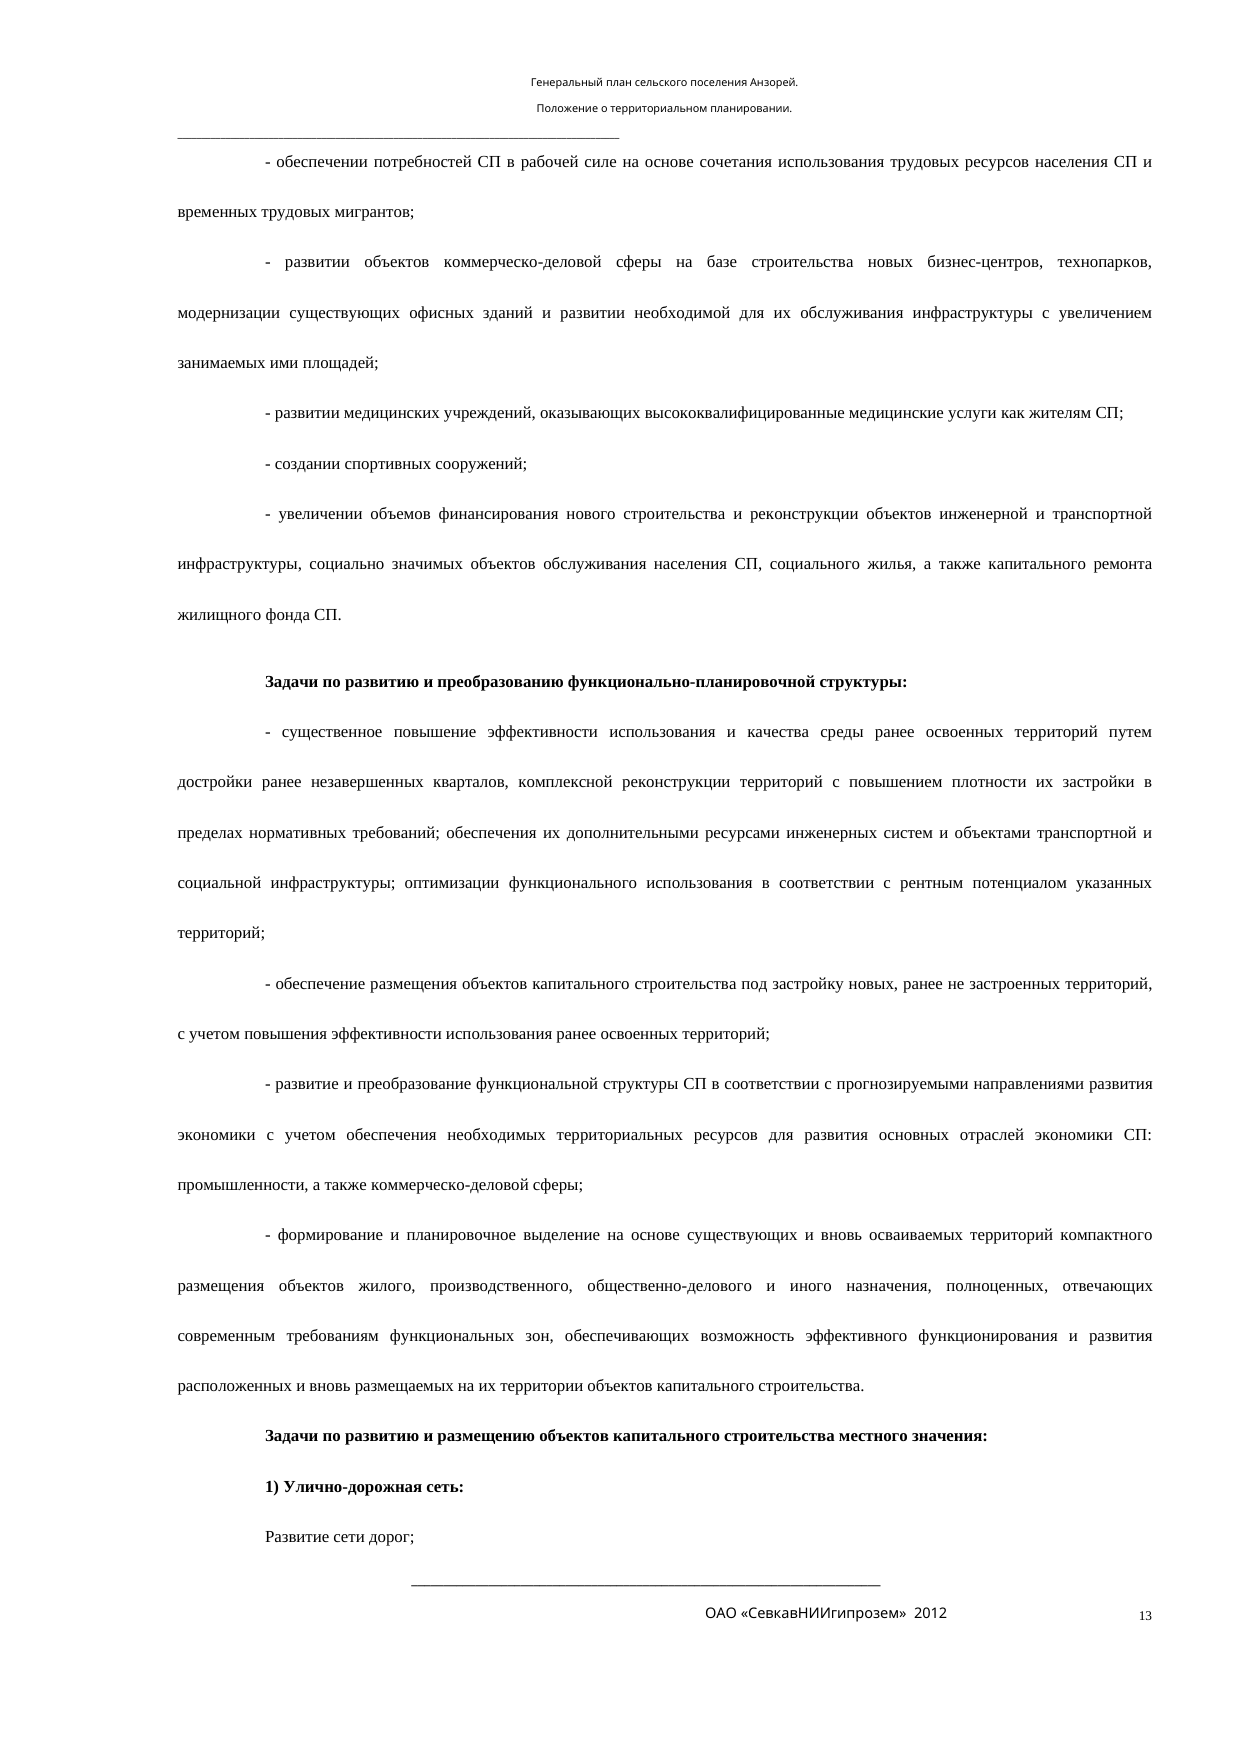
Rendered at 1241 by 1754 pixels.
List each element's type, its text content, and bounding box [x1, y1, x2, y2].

text Задачи по развитию и преобразованию функционально-планировочной структуры: [177, 671, 1154, 705]
text - обеспечение размещения объектов капитального строительства под застройку новых, ранее не застроенных территорий, с учетом повышения эффективности использования ранее освоенных территорий; [177, 973, 1154, 1057]
text - создании спортивных сооружений; [177, 453, 1154, 487]
text Задачи по развитию и размещению объектов капитального строительства местного значения: [177, 1426, 1154, 1460]
text - развитии объектов коммерческо-деловой сферы на базе строительства новых бизнес-центров, технопарков, модернизации существующих офисных зданий и развитии необходимой для их обслуживания инфраструктуры с увеличением занимаемых ими площадей; [177, 252, 1154, 386]
text - существенное повышение эффективности использования и качества среды ранее освоенных территорий путем достройки ранее незавершенных кварталов, комплексной реконструкции территорий с повышением плотности их застройки в пределах нормативных требований; обеспечения их дополнительными ресурсами инженерных систем и объектами транспортной и социальной инфраструктуры; оптимизации функционального использования в соответствии с рентным потенциалом указанных территорий; [177, 722, 1154, 957]
text Развитие сети дорог; [177, 1527, 1154, 1560]
text - развитие и преобразование функциональной структуры СП в соответствии с прогнозируемыми направлениями развития экономики с учетом обеспечения необходимых территориальных ресурсов для развития основных отраслей экономики СП: промышленности, а также коммерческо-деловой сферы; [177, 1074, 1154, 1208]
text - обеспечении потребностей СП в рабочей силе на основе сочетания использования трудовых ресурсов населения СП и временных трудовых мигрантов; [177, 152, 1154, 235]
text 1) Улично-дорожная сеть: [177, 1476, 1154, 1510]
text - формирование и планировочное выделение на основе существующих и вновь осваиваемых территорий компактного размещения объектов жилого, производственного, общественно-делового и иного назначения, полноценных, отвечающих современным требованиям функциональных зон, обеспечивающих возможность эффективного функционирования и развития расположенных и вновь размещаемых на их территории объектов капитального строительства. [177, 1225, 1154, 1409]
text - развитии медицинских учреждений, оказывающих высококвалифицированные медицинские услуги как жителям СП; [177, 403, 1154, 437]
text - увеличении объемов финансирования нового строительства и реконструкции объектов инженерной и транспортной инфраструктуры, социально значимых объектов обслуживания населения СП, социального жилья, а также капитального ремонта жилищного фонда СП. [177, 504, 1154, 638]
